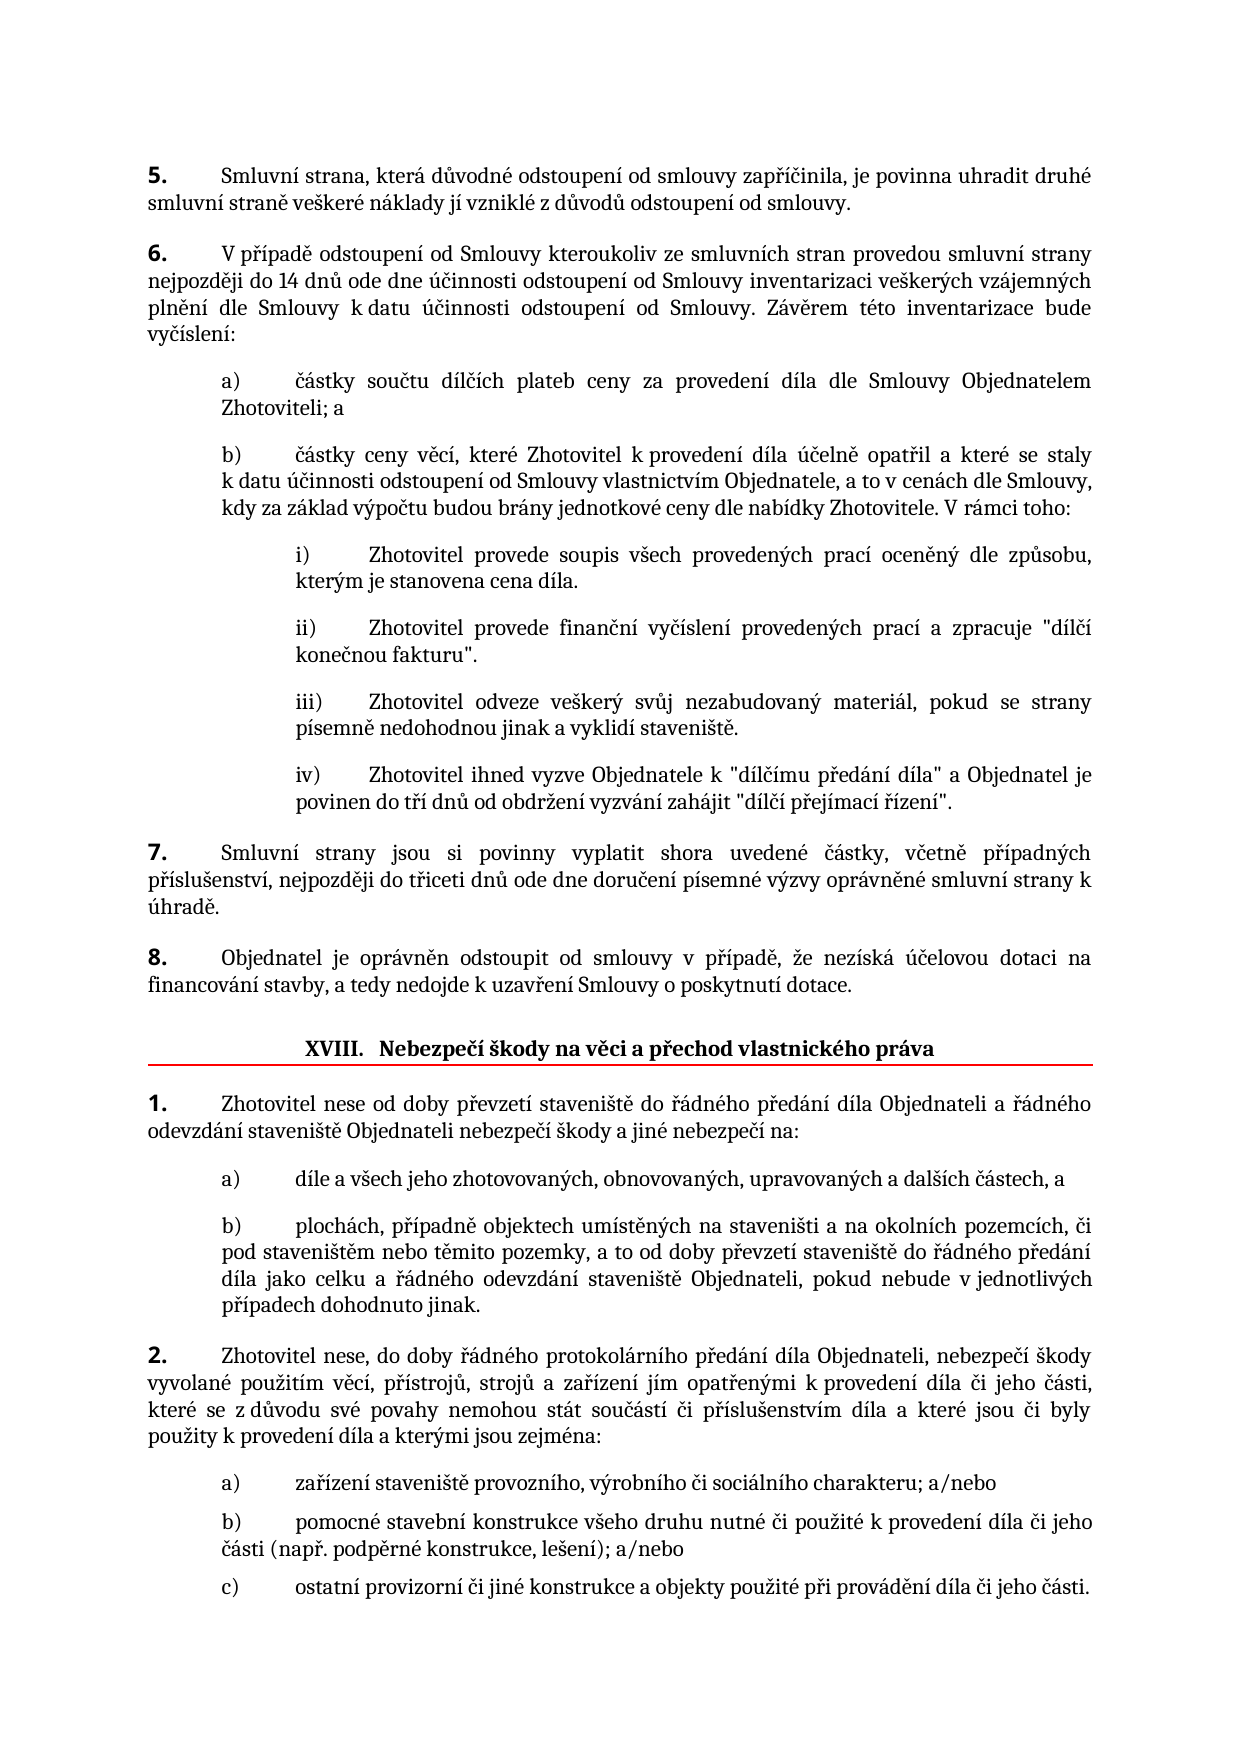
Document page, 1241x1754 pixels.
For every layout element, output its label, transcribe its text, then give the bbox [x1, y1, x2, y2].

subtitle plochách, případně objektech umístěných na staveništi a na okolních pozemcích, či pod staveništěm nebo těmito pozemky, a to od doby převzetí staveniště do řádného předání díla jako celku a řádného odevzdání staveniště Objednateli, pokud nebude v jednotlivých případech dohodnuto jinak. [221, 1213, 1093, 1318]
subtitle ostatní provizorní či jiné konstrukce a objekty použité při provádění díla či jeho části. [221, 1574, 1093, 1601]
subtitle Zhotovitel nese od doby převzetí staveniště do řádného předání díla Objednateli a řádného odevzdání staveniště Objednateli nebezpečí škody a jiné nebezpečí na: [148, 1087, 1093, 1145]
subtitle Smluvní strana, která důvodné odstoupení od smlouvy zapříčinila, je povinna uhradit druhé smluvní straně veškeré náklady jí vzniklé z důvodů odstoupení od smlouvy. [148, 159, 1093, 216]
subtitle Smluvní strany jsou si povinny vyplatit shora uvedené částky, včetně případných příslušenství, nejpozději do třiceti dnů ode dne doručení písemné výzvy oprávněné smluvní strany k úhradě. [148, 836, 1093, 920]
subtitle Zhotovitel nese, do doby řádného protokolárního předání díla Objednateli, nebezpečí škody vyvolané použitím věcí, přístrojů, strojů a zařízení jím opatřenými k provedení díla či jeho části, které se z důvodu své povahy nemohou stát součástí či příslušenstvím díla a které jsou či byly použity k provedení díla a kterými jsou zejména: [148, 1339, 1093, 1449]
subtitle částky ceny věcí, které Zhotovitel k provedení díla účelně opatřil a které se staly k datu účinnosti odstoupení od Smlouvy vlastnictvím Objednatele, a to v cenách dle Smlouvy, kdy za základ výpočtu budou brány jednotkové ceny dle nabídky Zhotovitele. V rámci toho: [221, 442, 1093, 521]
subtitle pomocné stavební konstrukce všeho druhu nutné či použité k provedení díla či jeho části (např. podpěrné konstrukce, lešení); a/nebo [221, 1509, 1093, 1562]
subtitle V případě odstoupení od Smlouvy kteroukoliv ze smluvních stran provedou smluvní strany nejpozději do 14 dnů ode dne účinnosti odstoupení od Smlouvy inventarizaci veškerých vzájemných plnění dle Smlouvy k datu účinnosti odstoupení od Smlouvy. Závěrem této inventarizace bude vyčíslení: [148, 237, 1093, 347]
subtitle Objednatel je oprávněn odstoupit od smlouvy v případě, že nezíská účelovou dotaci na financování stavby, a tedy nedojde k uzavření Smlouvy o poskytnutí dotace. [148, 941, 1093, 998]
subtitle Zhotovitel provede soupis všech provedených prací oceněný dle způsobu, kterým je stanovena cena díla. [295, 542, 1093, 594]
subtitle částky součtu dílčích plateb ceny za provedení díla dle Smlouvy Objednatelem Zhotoviteli; a [221, 368, 1093, 421]
subtitle Nebezpečí škody na věci a přechod vlastnického práva [148, 1036, 1093, 1064]
subtitle Zhotovitel ihned vyzve Objednatele k "dílčímu předání díla" a Objednatel je povinen do tří dnů od obdržení vyzvání zahájit "dílčí přejímací řízení". [295, 762, 1093, 815]
subtitle Zhotovitel provede finanční vyčíslení provedených prací a zpracuje "dílčí konečnou fakturu". [295, 615, 1093, 668]
subtitle Zhotovitel odveze veškerý svůj nezabudovaný materiál, pokud se strany písemně nedohodnou jinak a vyklidí staveniště. [295, 689, 1093, 741]
subtitle díle a všech jeho zhotovovaných, obnovovaných, upravovaných a dalších částech, a [221, 1166, 1093, 1192]
subtitle zařízení staveniště provozního, výrobního či sociálního charakteru; a/nebo [221, 1470, 1093, 1496]
